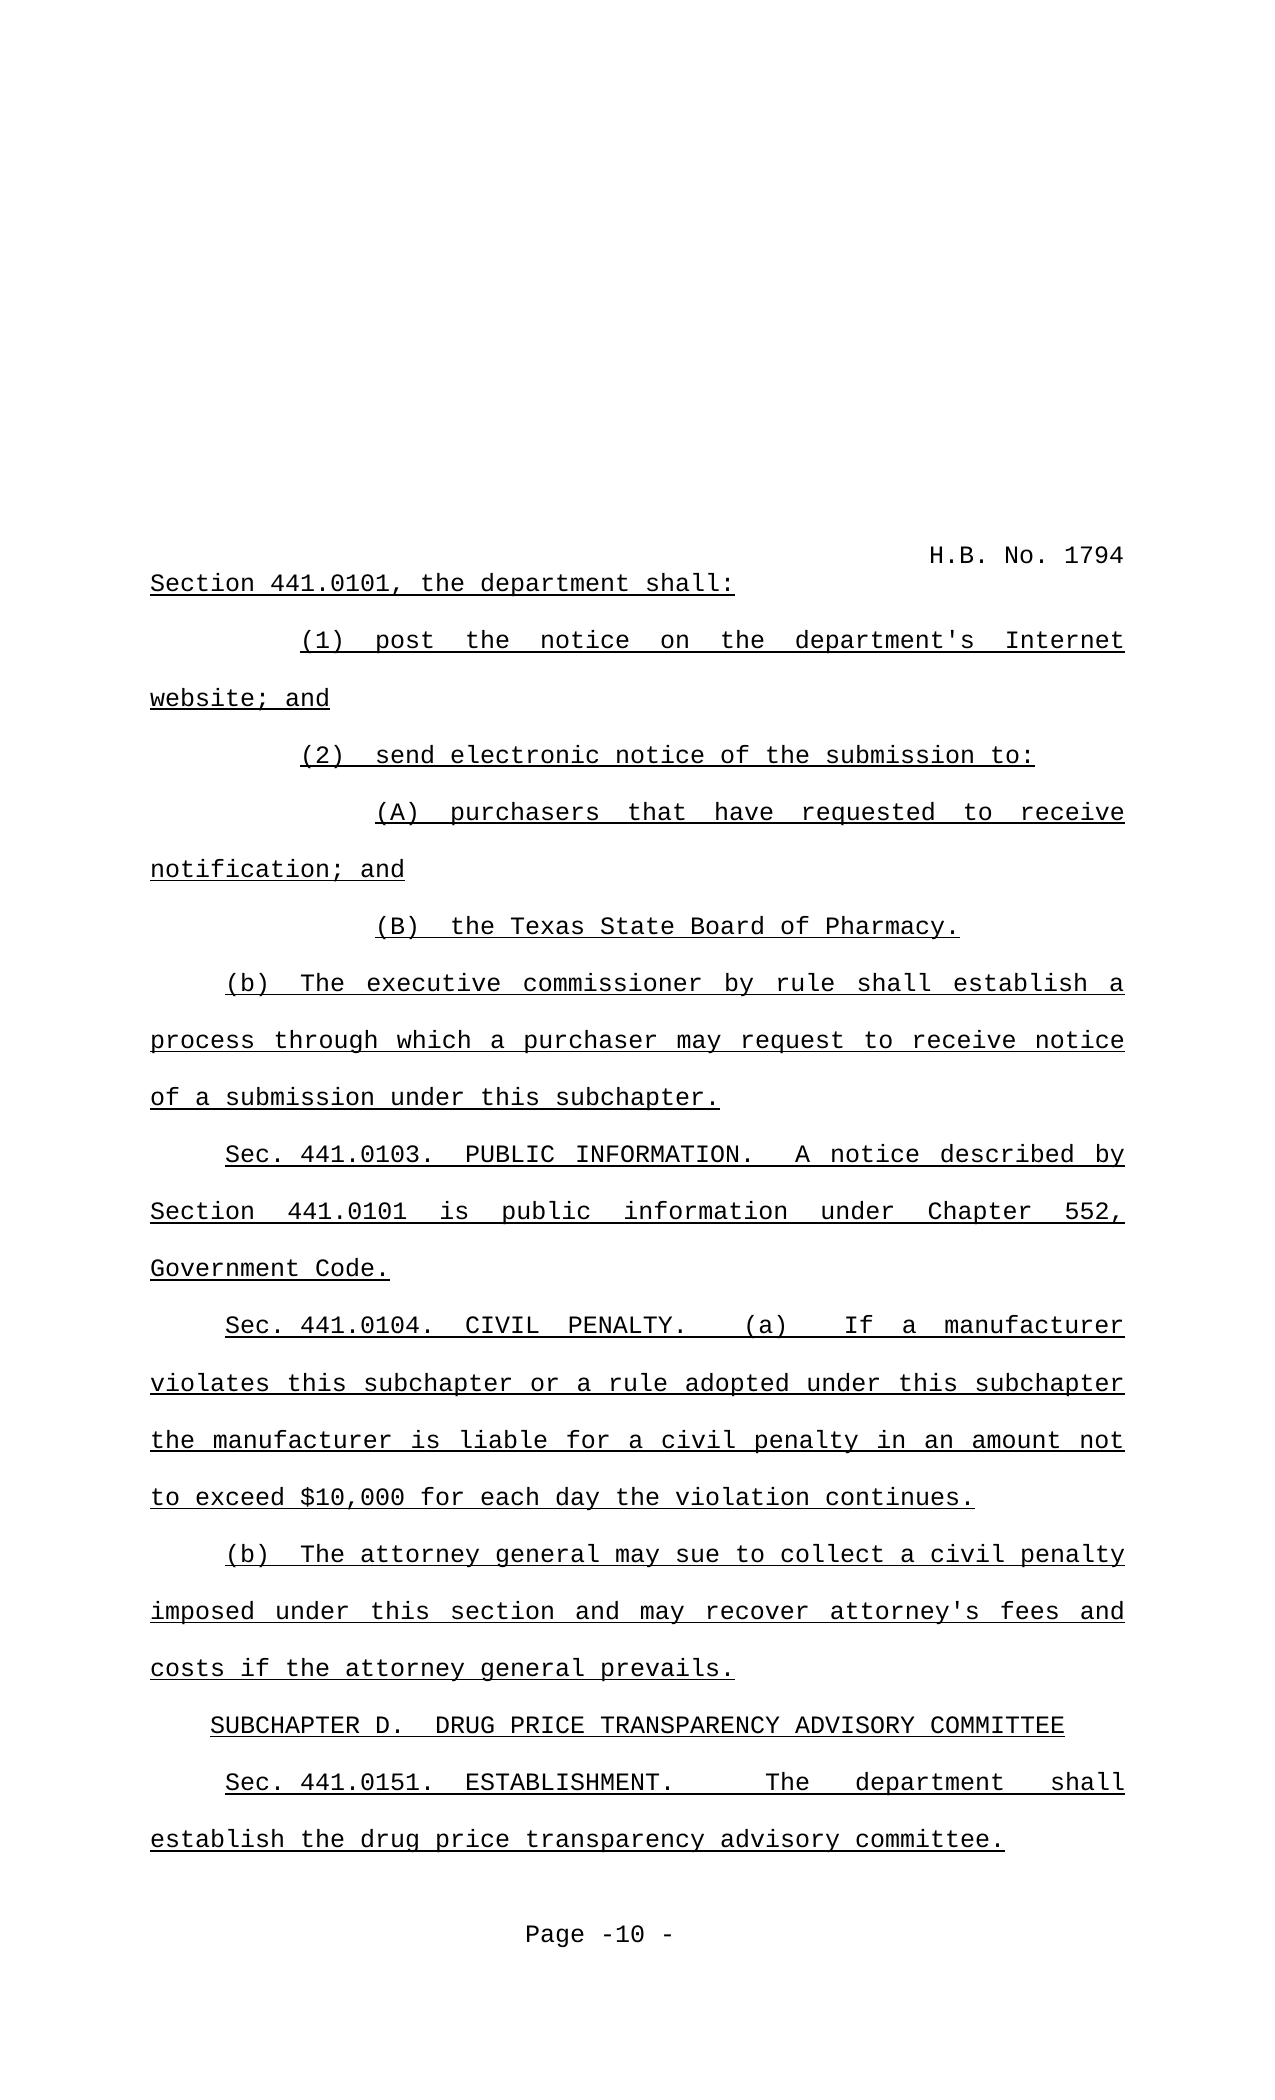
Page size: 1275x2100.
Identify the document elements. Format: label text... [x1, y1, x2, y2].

text SUBCHAPTER D. DRUG PRICE TRANSPARENCY ADVISORY COMMITTEE [150, 1712, 1125, 1741]
text (b) The attorney general may sue to collect a civil penalty imposed under this section and may recover attorney's fees and costs if the attorney general prevails. [150, 1623, 1125, 1684]
text Sec. 441.0151. ESTABLISHMENT. The department shall establish the drug price transparency advisory committee. [150, 1769, 1125, 1855]
text (B) the Texas State Board of Pharmacy. [150, 913, 1125, 942]
text (2) send electronic notice of the submission to: [150, 742, 1125, 771]
text Sec. 441.0103. PUBLIC INFORMATION. A notice described by Section 441.0101 is public information under Chapter 552, Government Code. [150, 1142, 1125, 1222]
text (b) The executive commissioner by rule shall establish a process through which a purchaser may request to receive notice of a submission under this subchapter. [150, 1052, 1125, 1113]
text (A) purchasers that have requested to receive notification; and [150, 799, 1125, 885]
text Sec. 441.0103. PUBLIC INFORMATION. A notice described by Section 441.0101 is public information under Chapter 552, Government Code. [150, 1224, 1125, 1284]
text (b) The executive commissioner by rule shall establish a process through which a purchaser may request to receive notice of a submission under this subchapter. [150, 970, 1125, 1051]
text Sec. 441.0104. CIVIL PENALTY. (a) If a manufacturer violates this subchapter or a rule adopted under this subchapter the manufacturer is liable for a civil penalty in an amount not to exceed $10,000 for each day the violation continues. [150, 1313, 1125, 1393]
text Sec. 441.0104. CIVIL PENALTY. (a) If a manufacturer violates this subchapter or a rule adopted under this subchapter the manufacturer is liable for a civil penalty in an amount not to exceed $10,000 for each day the violation continues. [150, 1395, 1125, 1450]
text Sec. 441.0104. CIVIL PENALTY. (a) If a manufacturer violates this subchapter or a rule adopted under this subchapter the manufacturer is liable for a civil penalty in an amount not to exceed $10,000 for each day the violation continues. [150, 1452, 1125, 1513]
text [150, 571, 1125, 599]
text (1) post the notice on the department's Internet website; and [150, 628, 1125, 713]
text (b) The attorney general may sue to collect a civil penalty imposed under this section and may recover attorney's fees and costs if the attorney general prevails. [150, 1541, 1125, 1622]
